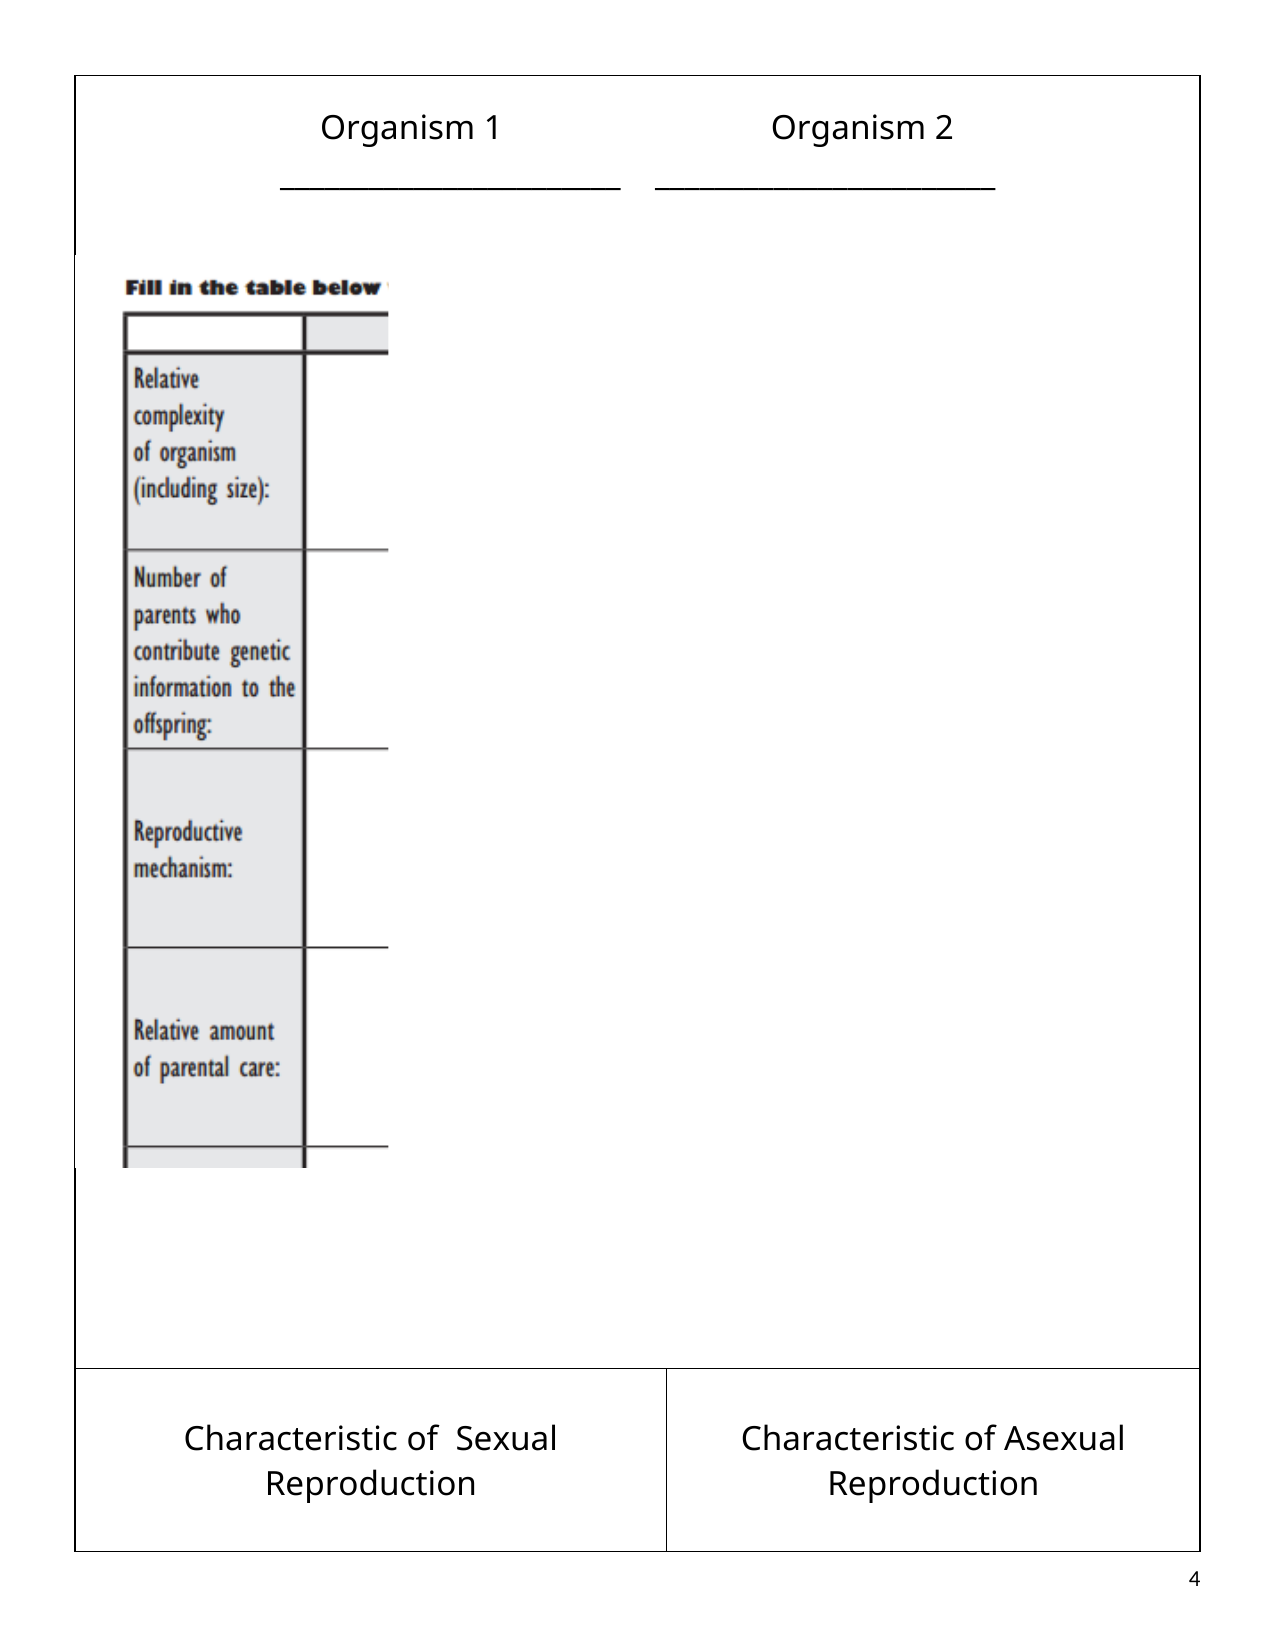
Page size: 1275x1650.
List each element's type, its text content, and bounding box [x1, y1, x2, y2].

table_cell Organism 1 Organism 2 _______________________ _______________________ [76, 76, 1199, 1368]
picture [75, 255, 388, 1169]
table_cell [76, 1369, 666, 1551]
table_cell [667, 1369, 1199, 1551]
